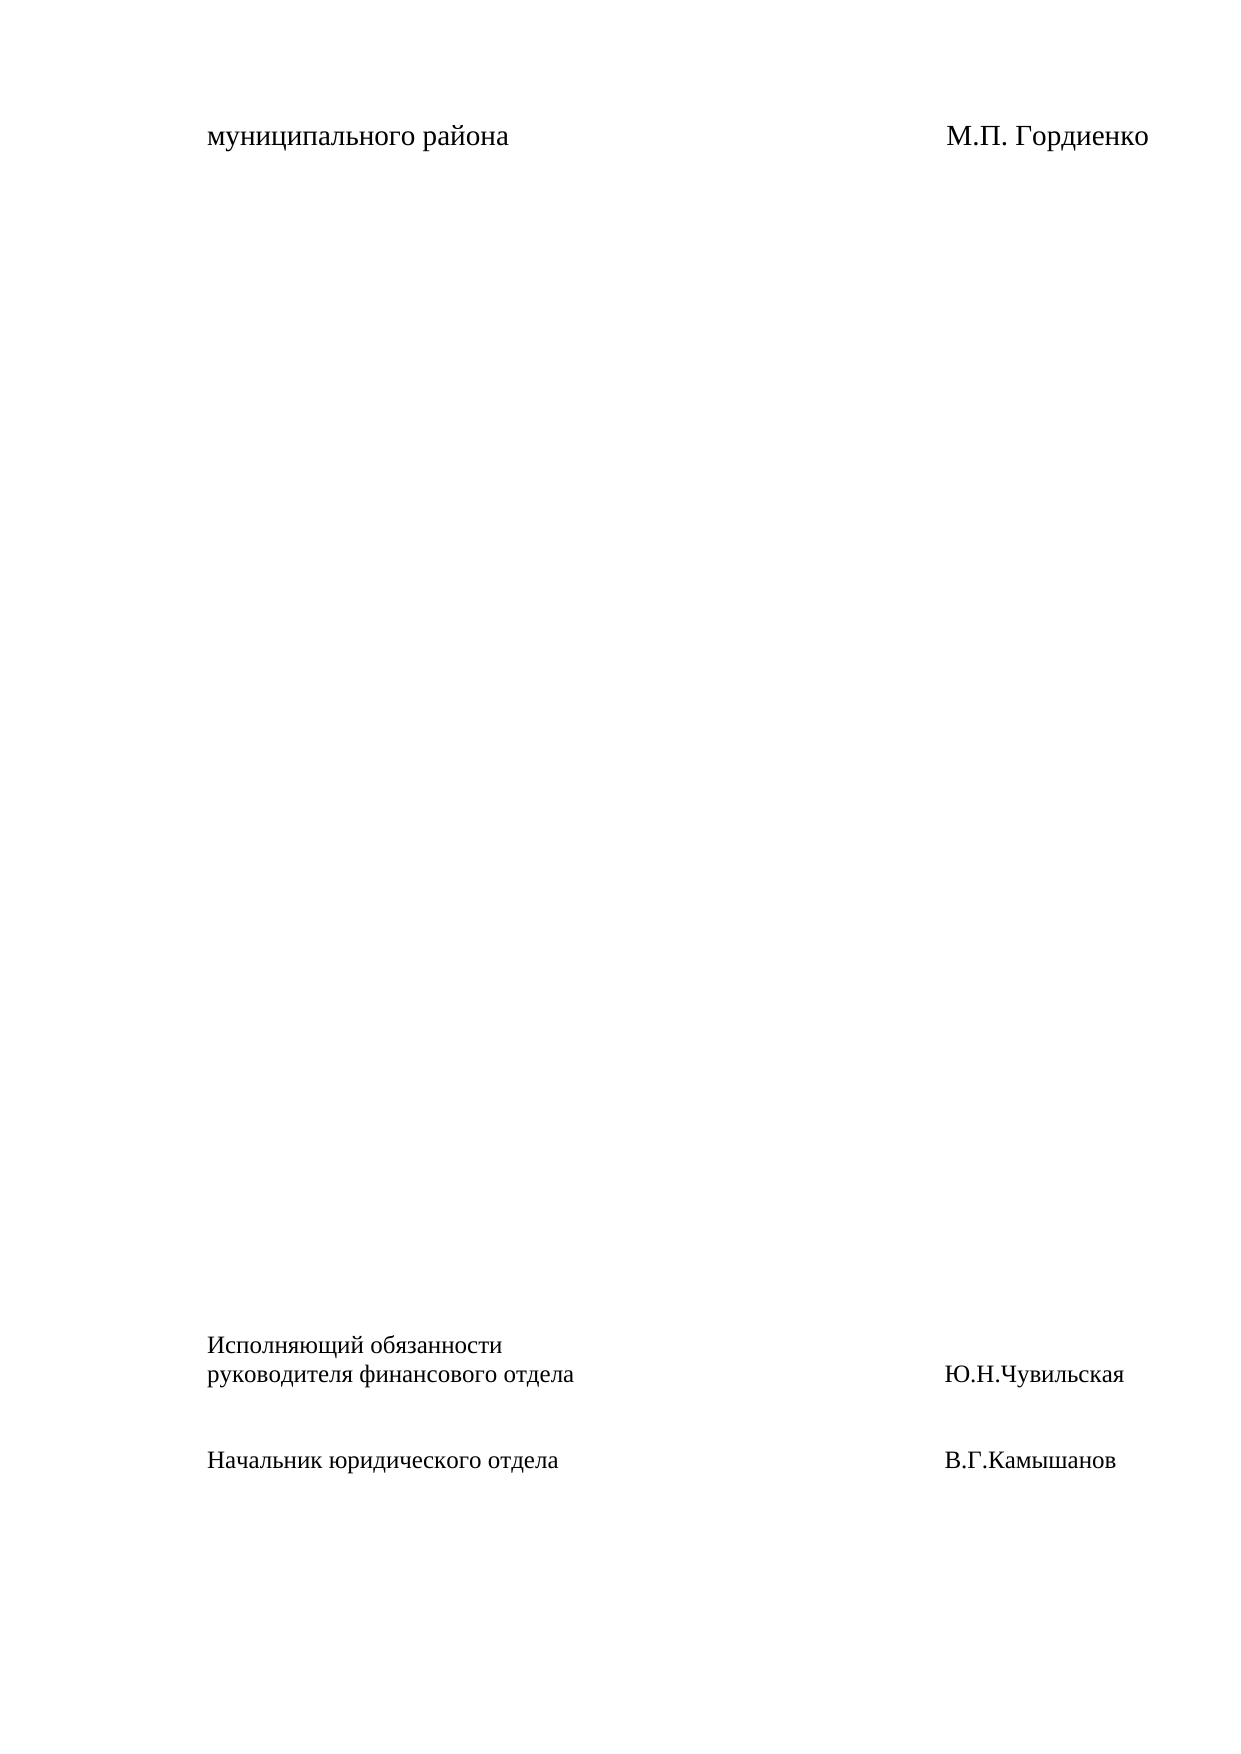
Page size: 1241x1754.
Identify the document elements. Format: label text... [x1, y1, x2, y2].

text Исполняющий обязанности [207, 1330, 1181, 1359]
text муниципального района М.П. Гордиенко [207, 118, 1181, 152]
text руководителя финансового отдела Ю.Н.Чувильская [207, 1359, 1181, 1388]
text Начальник юридического отдела В.Г.Камышанов [207, 1445, 1181, 1474]
